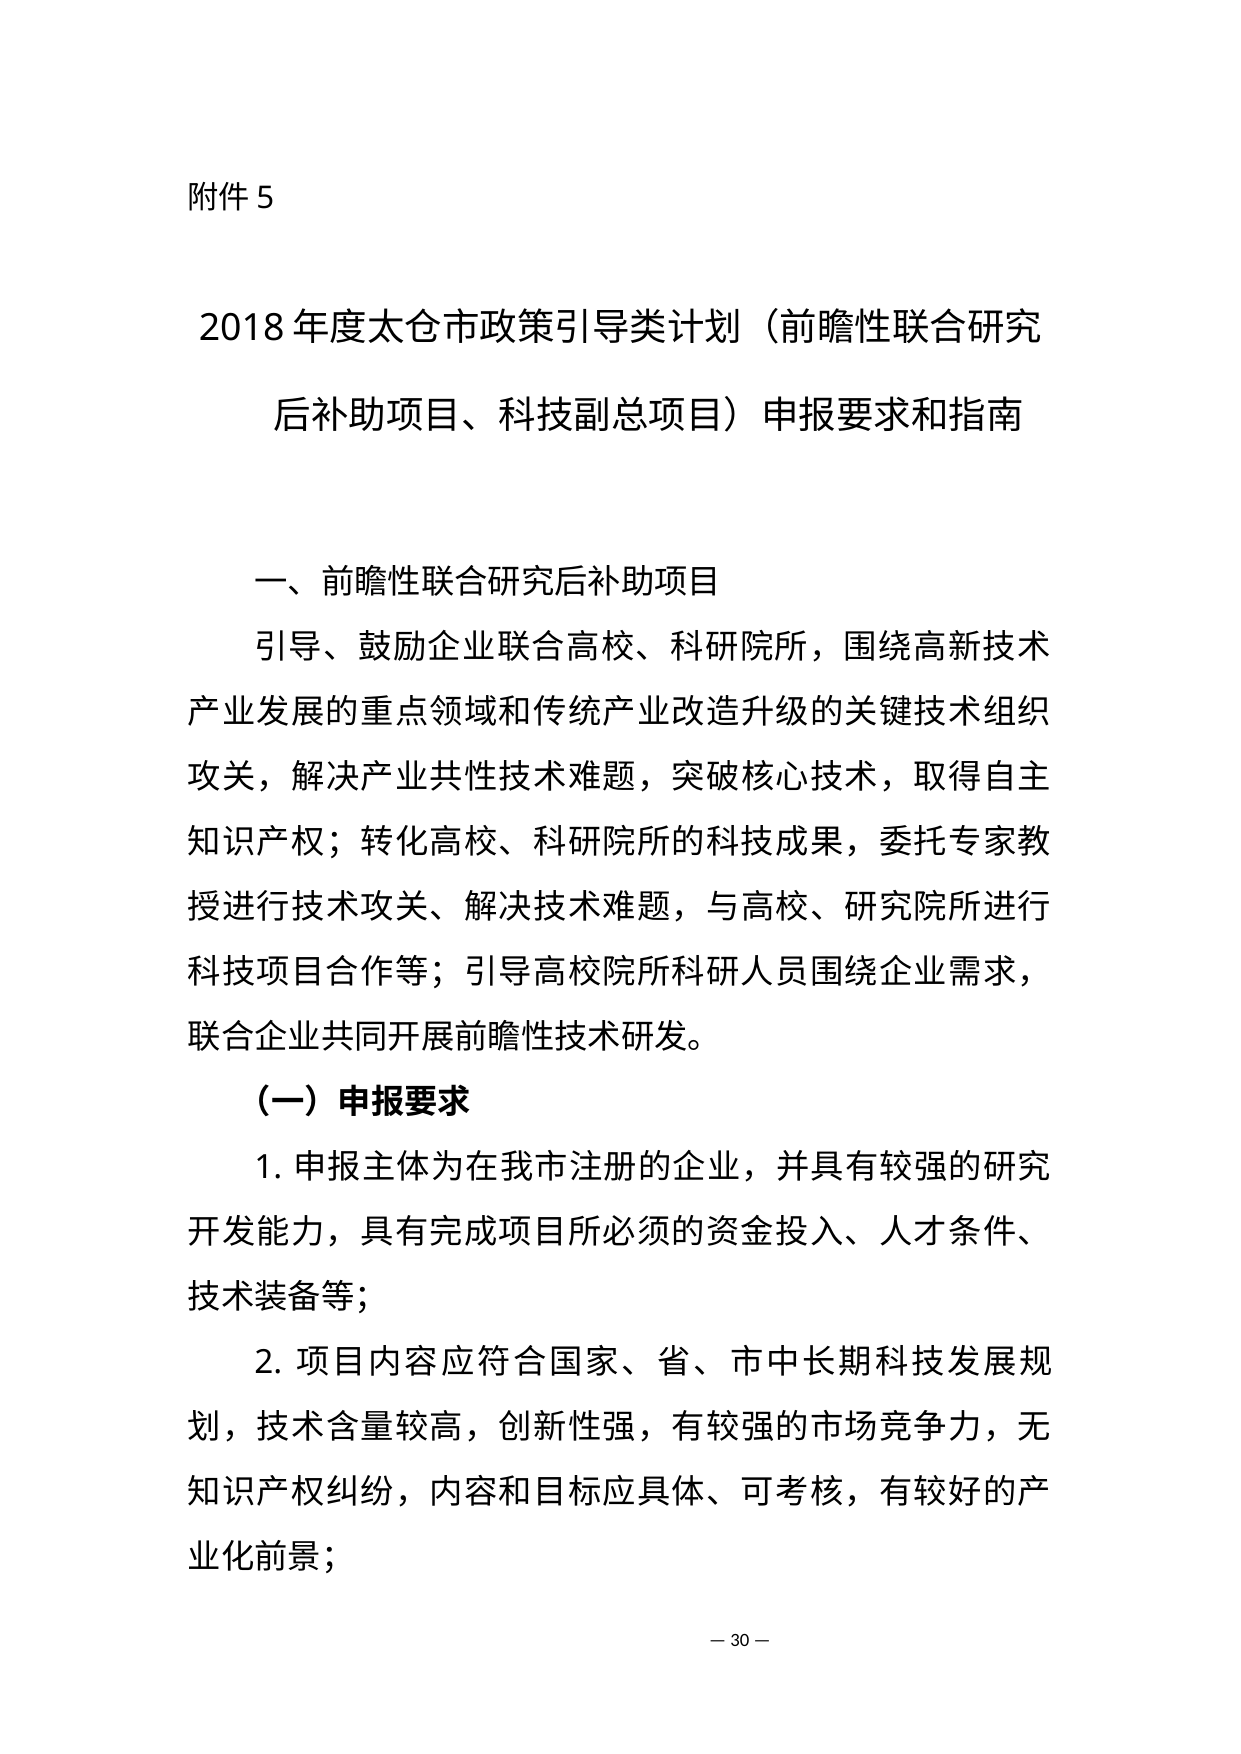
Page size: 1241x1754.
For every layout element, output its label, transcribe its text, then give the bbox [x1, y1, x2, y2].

text 2018年度太仓市政策引导类计划（前瞻性联合研究后补助项目、科技副总项目）申报要求和指南 [187, 292, 1053, 445]
text 1. 申报主体为在我市注册的企业，并具有较强的研究开发能力，具有完成项目所必须的资金投入、人才条件、技术装备等； [187, 1131, 1053, 1326]
text 2. 项目内容应符合国家、省、市中长期科技发展规划，技术含量较高，创新性强，有较强的市场竞争力，无知识产权纠纷，内容和目标应具体、可考核，有较好的产业化前景； [187, 1326, 1053, 1586]
text 一、前瞻性联合研究后补助项目 [187, 546, 1053, 611]
text （一）申报要求 [187, 1066, 1053, 1131]
text 附件5 [187, 162, 1053, 227]
text 引导、鼓励企业联合高校、科研院所，围绕高新技术产业发展的重点领域和传统产业改造升级的关键技术组织攻关，解决产业共性技术难题，突破核心技术，取得自主知识产权；转化高校、科研院所的科技成果，委托专家教授进行技术攻关、解决技术难题，与高校、研究院所进行科技项目合作等；引导高校院所科研人员围绕企业需求，联合企业共同开展前瞻性技术研发。 [187, 611, 1053, 1066]
